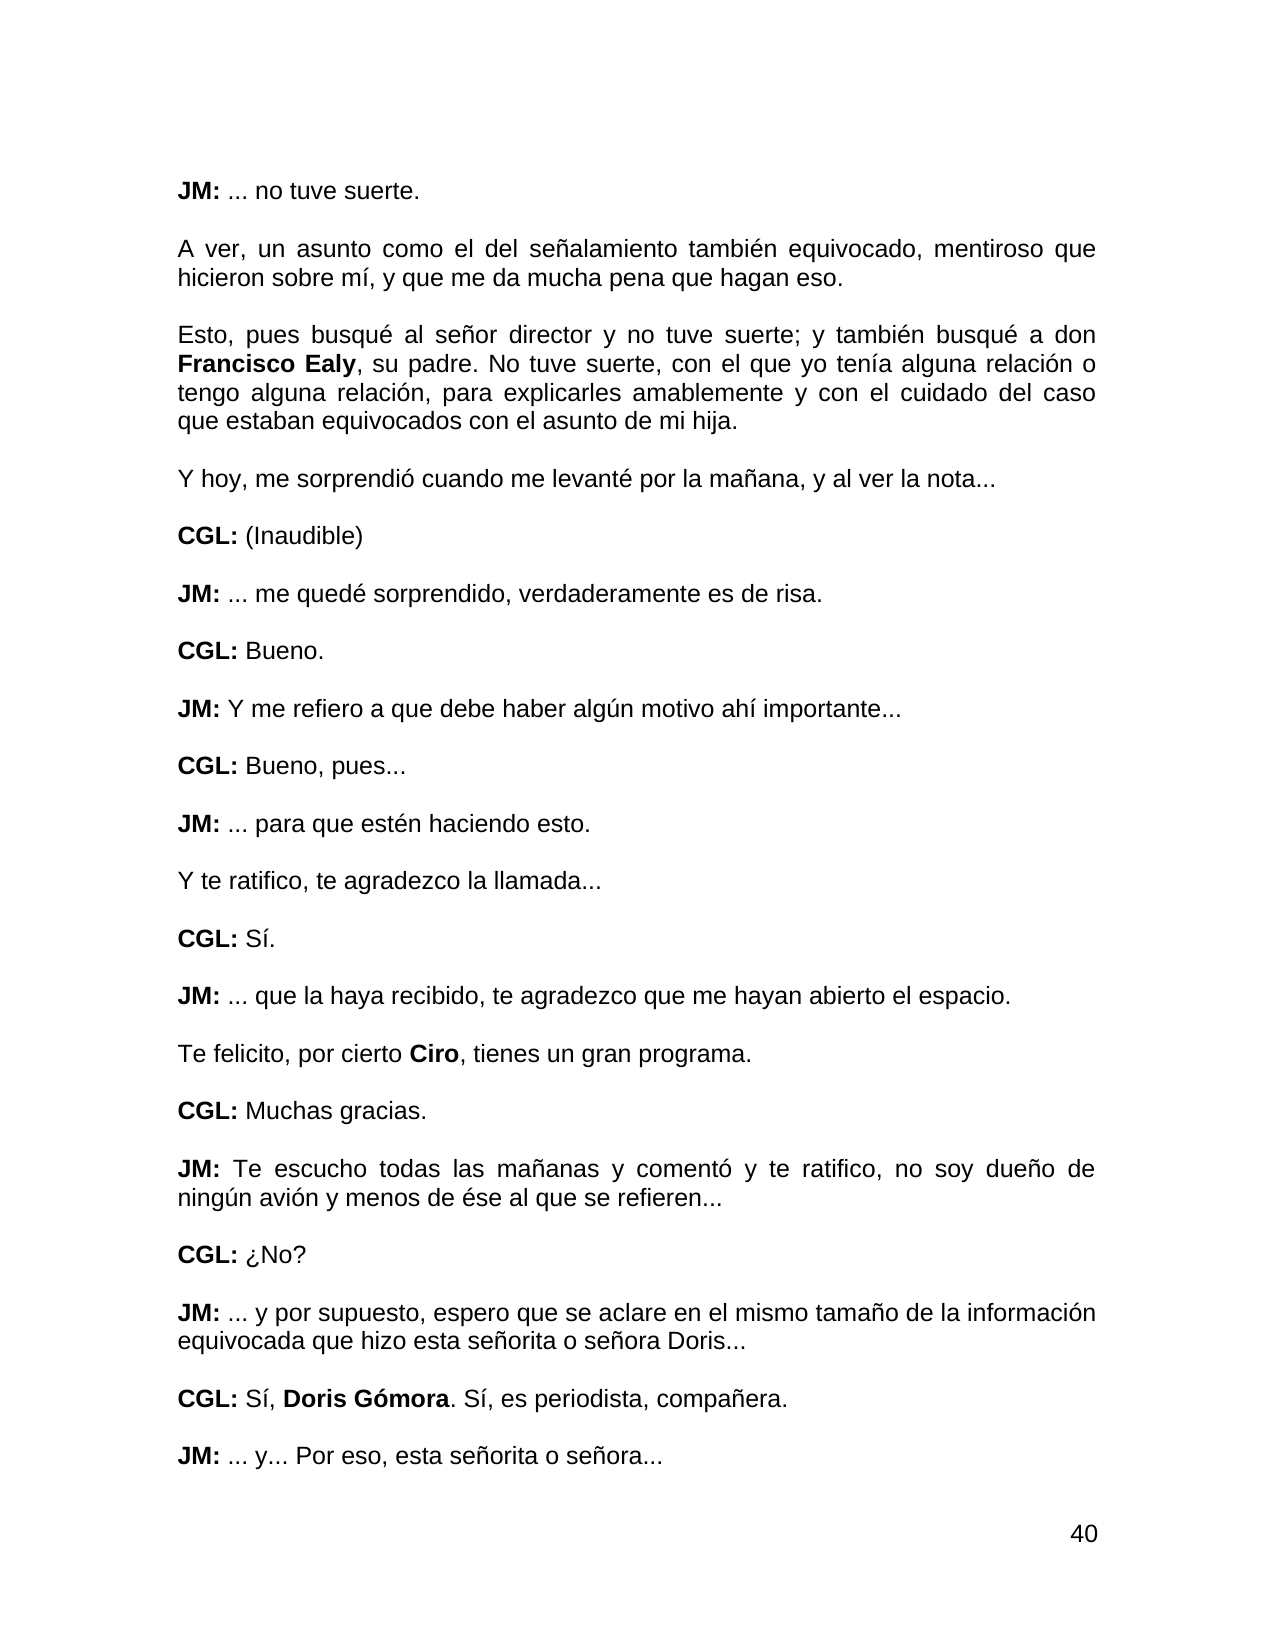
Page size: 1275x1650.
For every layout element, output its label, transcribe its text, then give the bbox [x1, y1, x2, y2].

text Y te ratifico, te agradezco la llamada... [177, 866, 1098, 895]
text CGL: Muchas gracias. [177, 1096, 1098, 1125]
text CGL: (Inaudible) [177, 521, 1098, 550]
text CGL: Bueno, pues... [177, 751, 1098, 780]
text CGL: Bueno. [177, 636, 1098, 665]
text JM: Y me refiero a que debe haber algún motivo ahí importante... [177, 694, 1098, 723]
text JM: ... no tuve suerte. [177, 176, 1098, 205]
text A ver, un asunto como el del señalamiento también equivocado, mentiroso que hicieron sobre mí, y que me da mucha pena que hagan eso. [177, 234, 1098, 291]
text JM: ... me quedé sorprendido, verdaderamente es de risa. [177, 579, 1098, 608]
text Y hoy, me sorprendió cuando me levanté por la mañana, y al ver la nota... [177, 464, 1098, 493]
text Te felicito, por cierto Ciro, tienes un gran programa. [177, 1039, 1098, 1068]
text CGL: ¿No? [177, 1240, 1098, 1269]
text JM: ... para que estén haciendo esto. [177, 809, 1098, 838]
text CGL: Sí, Doris Gómora. Sí, es periodista, compañera. [177, 1384, 1098, 1413]
text JM: ... que la haya recibido, te agradezco que me hayan abierto el espacio. [177, 981, 1098, 1010]
text JM: ... y... Por eso, esta señorita o señora... [177, 1441, 1098, 1470]
text JM: ... y por supuesto, espero que se aclare en el mismo tamaño de la información equivocada que hizo esta señorita o señora Doris... [177, 1298, 1098, 1355]
text Esto, pues busqué al señor director y no tuve suerte; y también busqué a don Francisco Ealy, su padre. No tuve suerte, con el que yo tenía alguna relación o tengo alguna relación, para explicarles amablemente y con el cuidado del caso que estaban equivocados con el asunto de mi hija. [177, 320, 1098, 435]
text JM: Te escucho todas las mañanas y comentó y te ratifico, no soy dueño de ningún avión y menos de ése al que se refieren... [177, 1154, 1098, 1211]
text CGL: Sí. [177, 924, 1098, 953]
